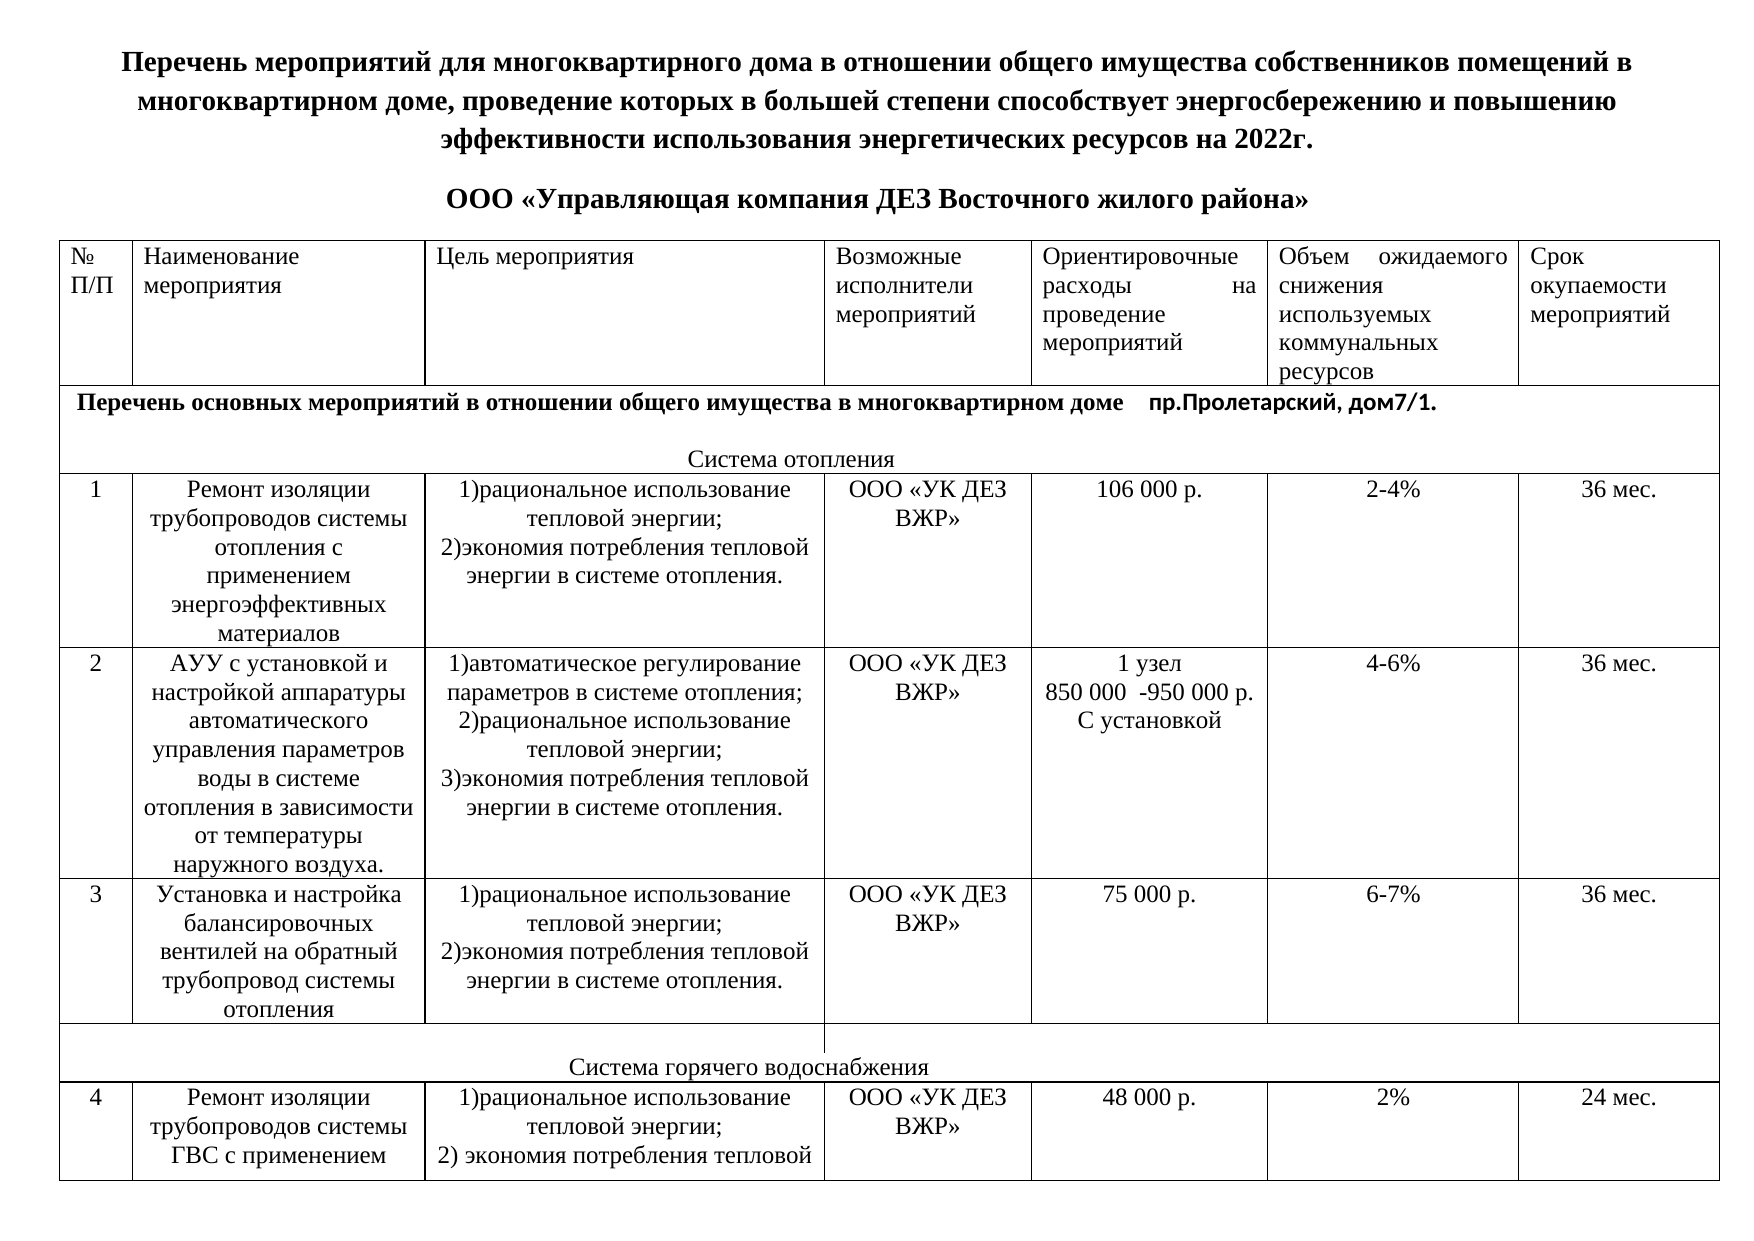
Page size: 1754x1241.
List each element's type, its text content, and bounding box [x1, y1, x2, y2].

table_cell ООО «УК ДЕЗ ВЖР» [825, 1083, 1031, 1180]
table_cell 2 [60, 648, 132, 878]
table_header Объем ожидаемого снижения используемых коммунальных ресурсов [1268, 241, 1518, 385]
table_cell Ремонт изоляции трубопроводов системы отопления с применением энергоэффективных материалов [133, 474, 424, 647]
table_cell 1)автоматическое регулирование параметров в системе отопления; 2)рациональное использование тепловой энергии; 3)экономия потребления тепловой энергии в системе отопления. [426, 648, 824, 878]
table_cell 75 000 р. [1032, 879, 1267, 1023]
table_cell 4 [60, 1083, 132, 1180]
table_cell Система горячего водоснабжения [60, 1053, 1719, 1081]
table_cell 2% [1268, 1083, 1518, 1180]
table_cell ООО «УК ДЕЗ ВЖР» [825, 474, 1031, 647]
table_cell ООО «УК ДЕЗ ВЖР» [825, 879, 1031, 1023]
table_cell 48 000 р. [1032, 1083, 1267, 1180]
table_cell 106 000 р. [1032, 474, 1267, 647]
table_header Срок окупаемости мероприятий [1519, 241, 1719, 385]
table_cell АУУ с установкой и настройкой аппаратуры автоматического управления параметров воды в системе отопления в зависимости от температуры наружного воздуха. [133, 648, 424, 878]
table_header Возможные исполнители мероприятий [825, 241, 1031, 385]
table_cell 24 мес. [1519, 1083, 1719, 1180]
table_cell Установка и настройка балансировочных вентилей на обратный трубопровод системы отопления [133, 879, 424, 1023]
table_cell Перечень основных мероприятий в отношении общего имущества в многоквартирном доме пр.Пролетарский, дом7/1. Система отопления [60, 386, 1719, 473]
table_cell [60, 1024, 824, 1052]
text Перечень мероприятий для многоквартирного дома в отношении общего имущества собственников помещений в многоквартирном доме, проведение которых в большей степени способствует энергосбережению и повышению эффективности использования энергетических ресурсов на 2022г. [59, 44, 1695, 155]
table_cell 36 мес. [1519, 879, 1719, 1023]
table_cell 1 узел 850 000 -950 000 р. С установкой [1032, 648, 1267, 878]
table_cell 1 [60, 474, 132, 647]
table_cell 6-7% [1268, 879, 1518, 1023]
table_cell 3 [60, 879, 132, 1023]
table_cell [825, 1024, 1719, 1052]
table_cell 2-4% [1268, 474, 1518, 647]
table_cell 36 мес. [1519, 648, 1719, 878]
table_cell 36 мес. [1519, 474, 1719, 647]
table_header Цель мероприятия [426, 241, 824, 385]
text ООО «Управляющая компания ДЕЗ Восточного жилого района» [59, 181, 1695, 214]
table_cell 4-6% [1268, 648, 1518, 878]
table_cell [426, 1083, 824, 1180]
table_cell 1)рациональное использование тепловой энергии; 2)экономия потребления тепловой энергии в системе отопления. [426, 474, 824, 647]
table_header Ориентировочные расходы на проведение мероприятий [1032, 241, 1267, 385]
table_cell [133, 1083, 424, 1180]
table_cell 1)рациональное использование тепловой энергии; 2)экономия потребления тепловой энергии в системе отопления. [426, 879, 824, 1023]
table_header Наименование мероприятия [133, 241, 424, 385]
table_cell ООО «УК ДЕЗ ВЖР» [825, 648, 1031, 878]
table_header № П/П [60, 241, 132, 385]
